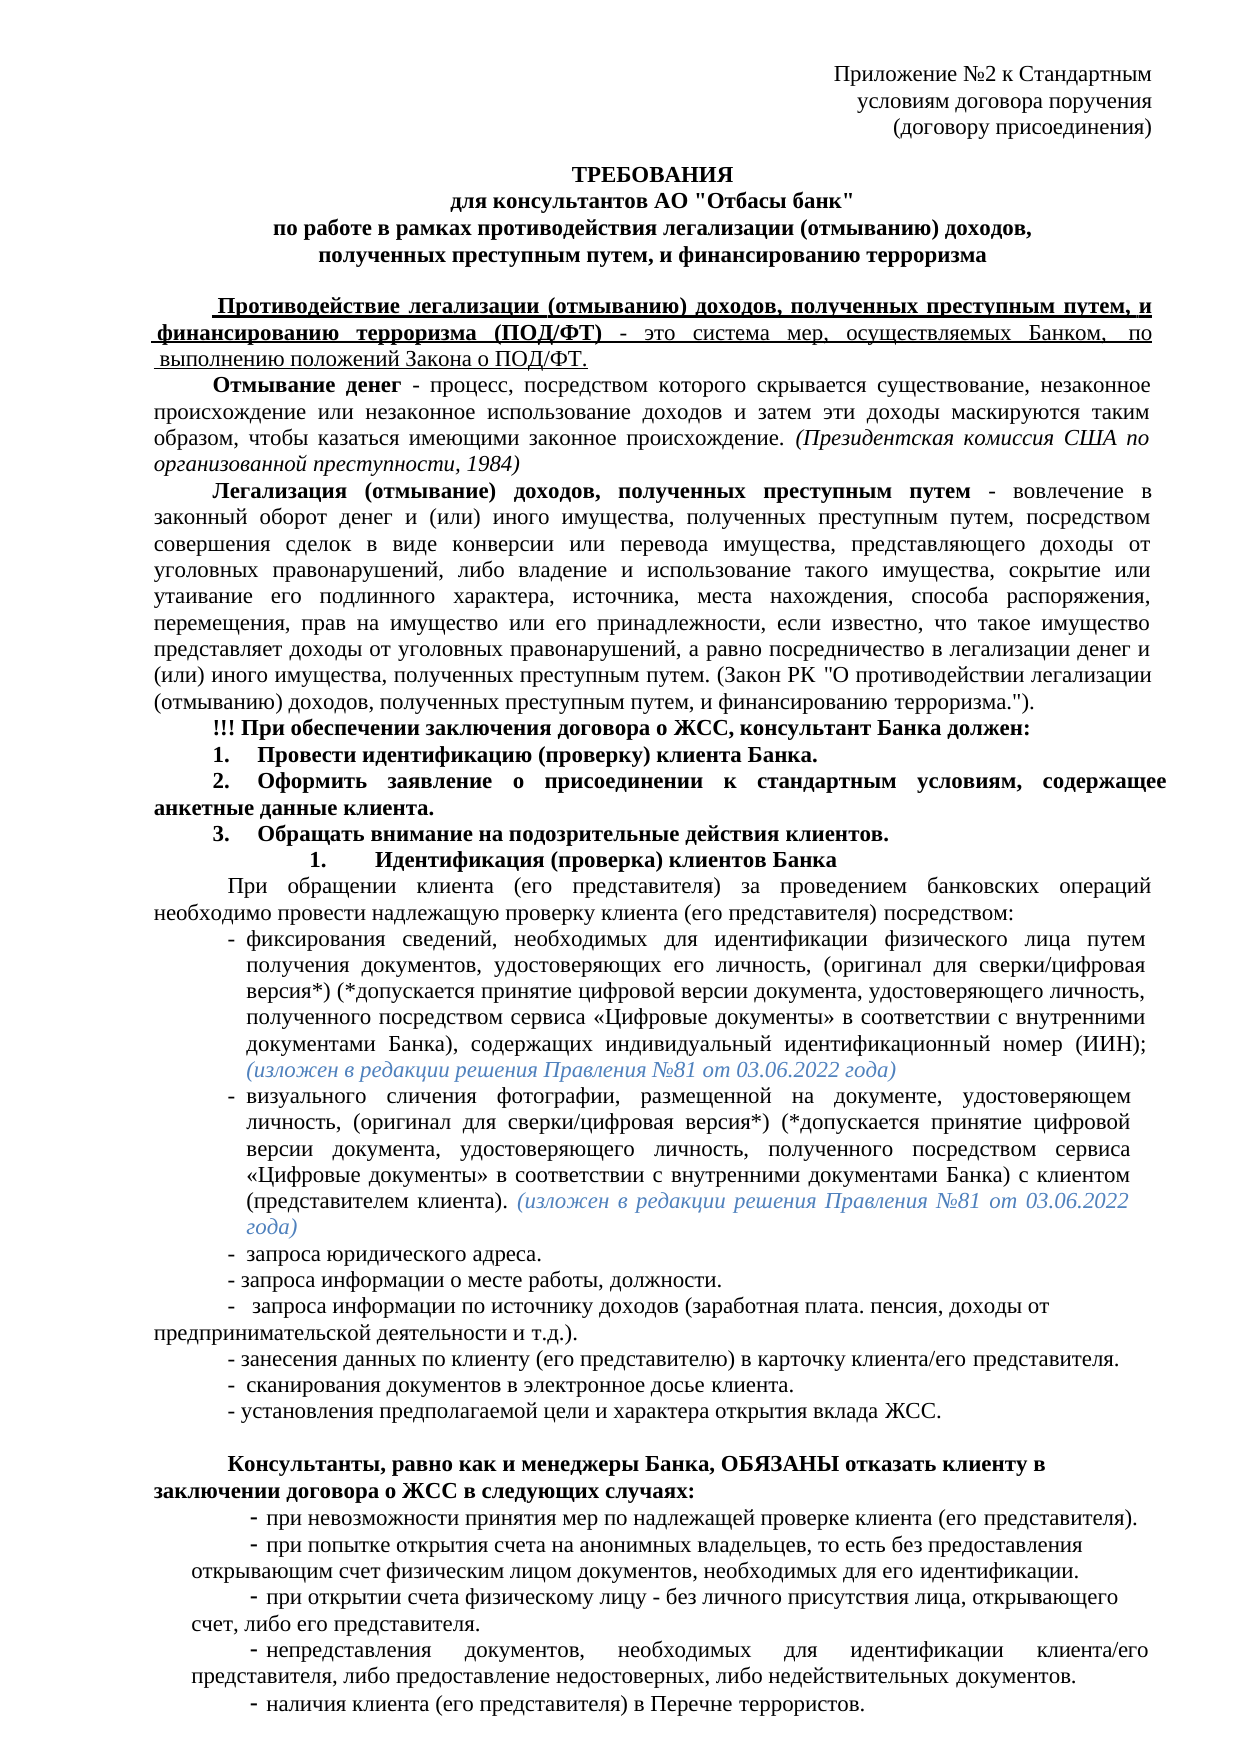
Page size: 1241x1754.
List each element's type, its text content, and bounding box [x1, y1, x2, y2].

list запроса юридического адреса. [227, 1240, 1228, 1266]
text выполнению положений Закона о ПОД/ФТ. [153, 345, 1228, 371]
text Отмывание денег - процесс, посредством которого скрывается существование, незаконное происхождение или незаконное использование доходов и затем эти доходы маскируются таким образом, чтобы казаться имеющими законное происхождение. (Президентская комиссия США по организованной преступности, 1984) [153, 371, 1152, 477]
list Провести идентификацию (проверку) клиента Банка. [212, 741, 1228, 767]
text по работе в рамках противодействия легализации (отмыванию) доходов, полученных преступным путем, и финансированию терроризма [229, 214, 1076, 267]
text Противодействие легализации (отмыванию) доходов, полученных преступным путем, и [39, 293, 1152, 319]
list установления предполагаемой цели и характера открытия вклада ЖСС. [227, 1398, 1228, 1424]
list запроса информации по источнику доходов (заработная плата. пенсия, доходы от предпринимательской деятельности и т.д.). [153, 1293, 1152, 1345]
list при невозможности принятия мер по надлежащей проверке клиента (его представителя). [250, 1503, 1228, 1531]
list непредставления документов, необходимых для идентификации клиента/его представителя, либо предоставление недостоверных, либо недействительных документов. [191, 1636, 1152, 1689]
text финансированию терроризма (ПОД/ФТ) - это система мер, осуществляемых Банком, по [39, 319, 1152, 345]
list фиксирования сведений, необходимых для идентификации физического лица путем получения документов, удостоверяющих его личность, (оригинал для сверки/цифровая версия*) (*допускается принятие цифровой версии документа, удостоверяющего личность, полученного посредством сервиса «Цифровые документы» в соответствии с внутренними документами Банка), содержащих индивидуальный идентификационный номер (ИИН); (изложен в редакции решения Правления №81 от 03.06.2022 года) [227, 925, 1147, 1083]
subtitle Консультанты, равно как и менеджеры Банка, ОБЯЗАНЫ отказать клиенту в заключении договора о ЖСС в следующих случаях: [153, 1451, 1082, 1503]
list занесения данных по клиенту (его представителю) в карточку клиента/его представителя. [227, 1345, 1228, 1372]
list Идентификация (проверка) клиентов Банка [309, 846, 1228, 872]
subtitle ТРЕБОВАНИЯ [77, 161, 1228, 188]
subtitle !!! При обеспечении заключения договора о ЖСС, консультант Банка должен: [212, 714, 1228, 741]
list при открытии счета физическому лицу - без личного присутствия лица, открывающего счет, либо его представителя. [191, 1583, 1152, 1636]
text При обращении клиента (его представителя) за проведением банковских операций необходимо провести надлежащую проверку клиента (его представителя) посредством: [153, 872, 1152, 925]
list Обращать внимание на подозрительные действия клиентов. [212, 820, 1228, 846]
list наличия клиента (его представителя) в Перечне террористов. [250, 1689, 1228, 1717]
list сканирования документов в электронное досье клиента. [227, 1372, 1228, 1398]
text Легализация (отмывание) доходов, полученных преступным путем - вовлечение в законный оборот денег и (или) иного имущества, полученных преступным путем, посредством совершения сделок в виде конверсии или перевода имущества, представляющего доходы от уголовных правонарушений, либо владение и использование такого имущества, сокрытие или утаивание его подлинного характера, источника, места нахождения, способа распоряжения, перемещения, прав на имущество или его принадлежности, если известно, что такое имущество представляет доходы от уголовных правонарушений, а равно посредничество в легализации денег и (или) иного имущества, полученных преступным путем. (Закон РК "О противодействии легализации (отмыванию) доходов, полученных преступным путем, и финансированию терроризма."). [153, 477, 1152, 714]
text для консультантов АО "Отбасы банк" [77, 188, 1228, 214]
list визуального сличения фотографии, размещенной на документе, удостоверяющем личность, (оригинал для сверки/цифровая версия*) (*допускается принятие цифровой версии документа, удостоверяющего личность, полученного посредством сервиса «Цифровые документы» в соответствии с внутренними документами Банка) с клиентом (представителем клиента). (изложен в редакции решения Правления №81 от 03.06.2022 года) [227, 1083, 1132, 1240]
list при попытке открытия счета на анонимных владельцев, то есть без предоставления открывающим счет физическим лицом документов, необходимых для его идентификации. [191, 1531, 1152, 1583]
text Приложение №2 к Стандартным условиям договора поручения (договору присоединения) [833, 60, 1152, 139]
list Оформить заявление о присоединении к стандартным условиям, содержащее анкетные данные клиента. [153, 767, 1167, 820]
list запроса информации о месте работы, должности. [227, 1266, 1228, 1293]
